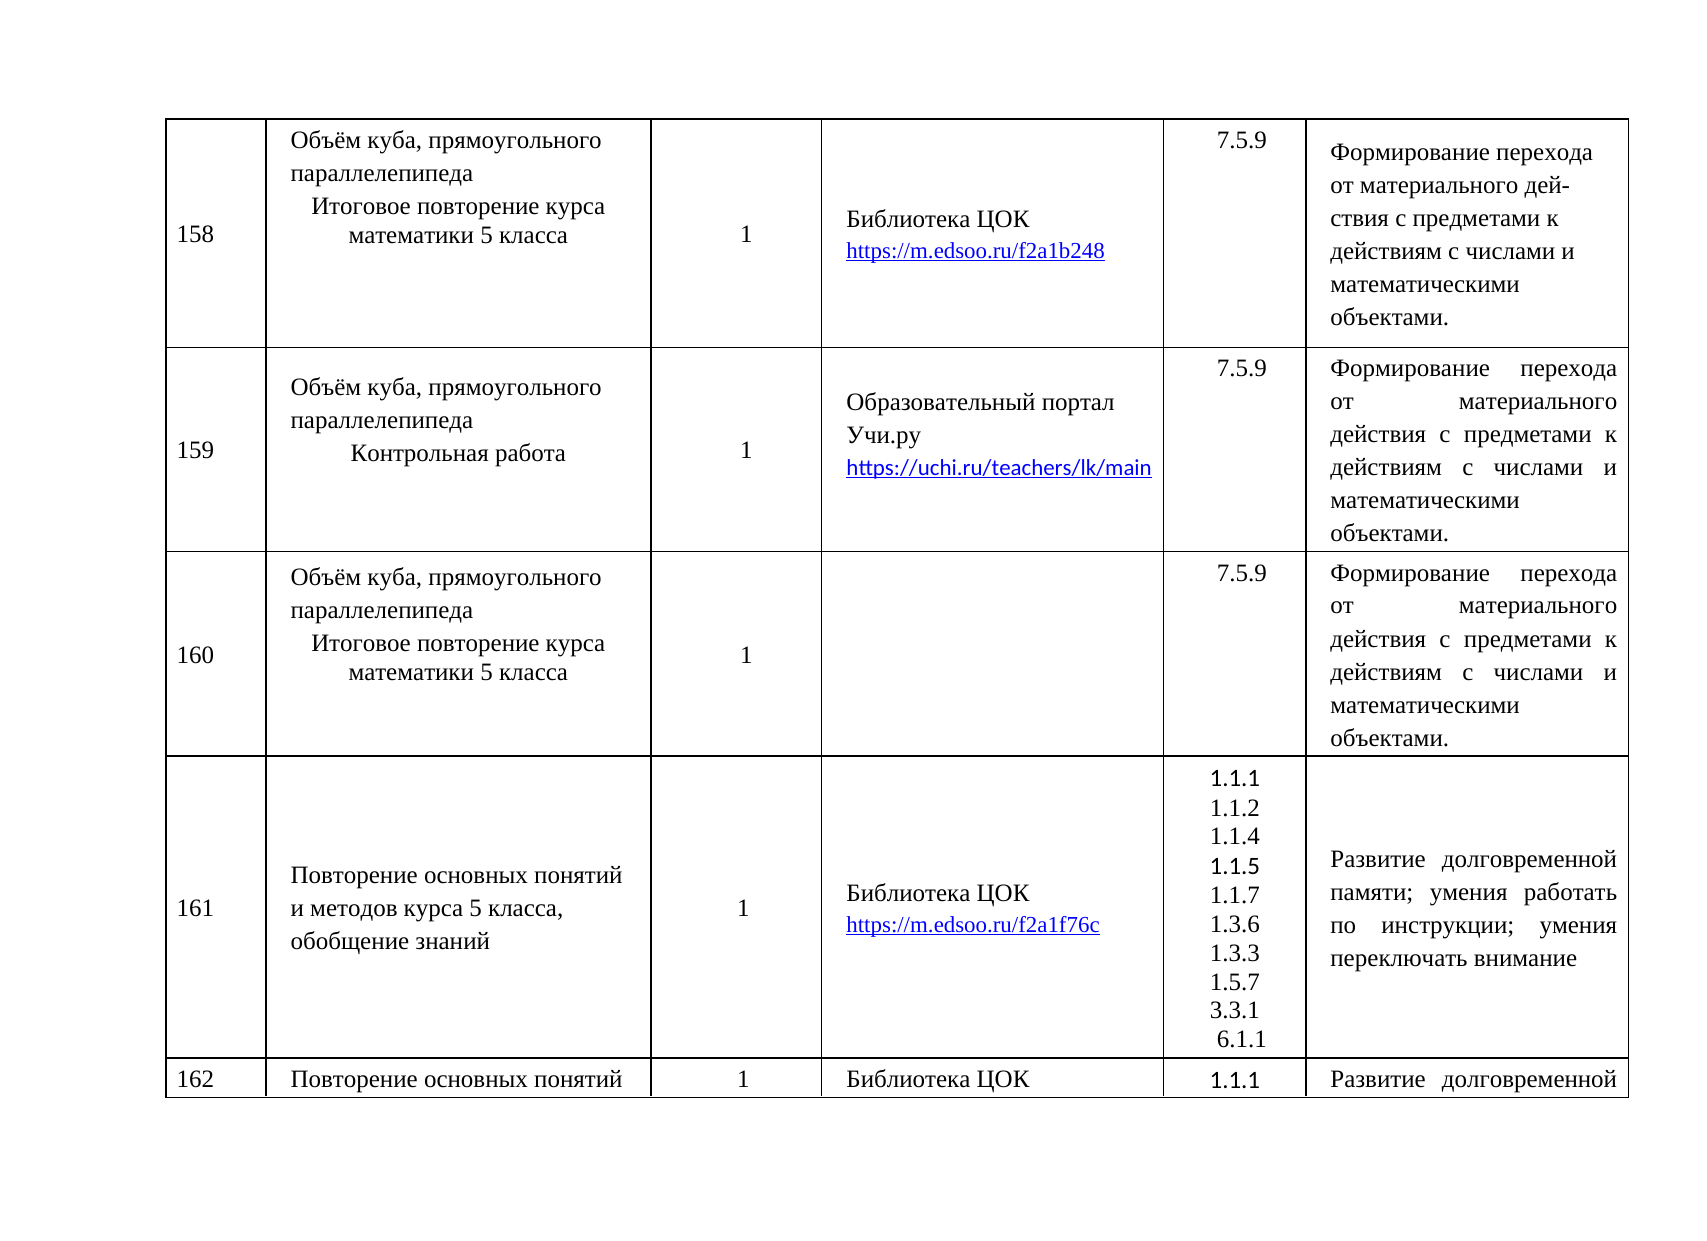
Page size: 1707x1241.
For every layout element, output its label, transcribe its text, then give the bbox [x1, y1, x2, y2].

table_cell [1164, 1059, 1305, 1096]
table_cell Развитие долговременной памяти; умения работать по инструкции; умения переключать внимание [1307, 757, 1628, 1057]
table_cell 7.5.9 [1164, 552, 1305, 755]
table_cell Формирование перехода от материального действия с предметами к действиям с числами и математическими объектами. [1307, 552, 1628, 755]
table_cell 158 [167, 120, 265, 346]
table_cell 1 [652, 120, 821, 346]
table_cell Образовательный портал Учи.ру https://uchi.ru/teachers/lk/main [822, 348, 1163, 551]
table_cell 1 [652, 552, 821, 755]
table_cell 1.1.1 1.1.2 1.1.4 1.1.5 1.1.7 1.3.6 1.3.3 1.5.7 3.3.1 6.1.1 [1164, 757, 1305, 1057]
table_cell 7.5.9 [1164, 120, 1305, 346]
table_cell 1 [652, 757, 821, 1057]
table_cell 1 [652, 1059, 821, 1096]
table_cell 1 [652, 348, 821, 551]
table_cell Объём куба, прямоугольного параллелепипеда Контрольная работа [267, 348, 650, 551]
table_cell Формирование перехода от материального действия с предметами к действиям с числами и математическими объектами. [1307, 348, 1628, 551]
table_cell 160 [167, 552, 265, 755]
table_cell 161 [167, 757, 265, 1057]
table_cell Библиотека ЦОК https://m.edsoo.ru/f2a1b248 [822, 120, 1163, 346]
table_cell Библиотека ЦОК https://m.edsoo.ru/f2a1f76c [822, 757, 1163, 1057]
table_cell [822, 552, 1163, 755]
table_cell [822, 1059, 1163, 1096]
table_cell Повторение основных понятий и методов курса 5 класса, обобщение знаний [267, 757, 650, 1057]
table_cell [267, 1059, 650, 1096]
table_cell 159 [167, 348, 265, 551]
table_cell 162 [167, 1059, 265, 1096]
table_cell Объём куба, прямоугольного параллелепипеда Итоговое повторение курса математики 5 класса [267, 552, 650, 755]
table_cell 7.5.9 [1164, 348, 1305, 551]
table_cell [267, 120, 650, 346]
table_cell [1307, 1059, 1628, 1096]
table_cell Формирование перехода от материального дей-ствия с предметами к действиям с числами и математическими объектами. [1307, 120, 1628, 346]
